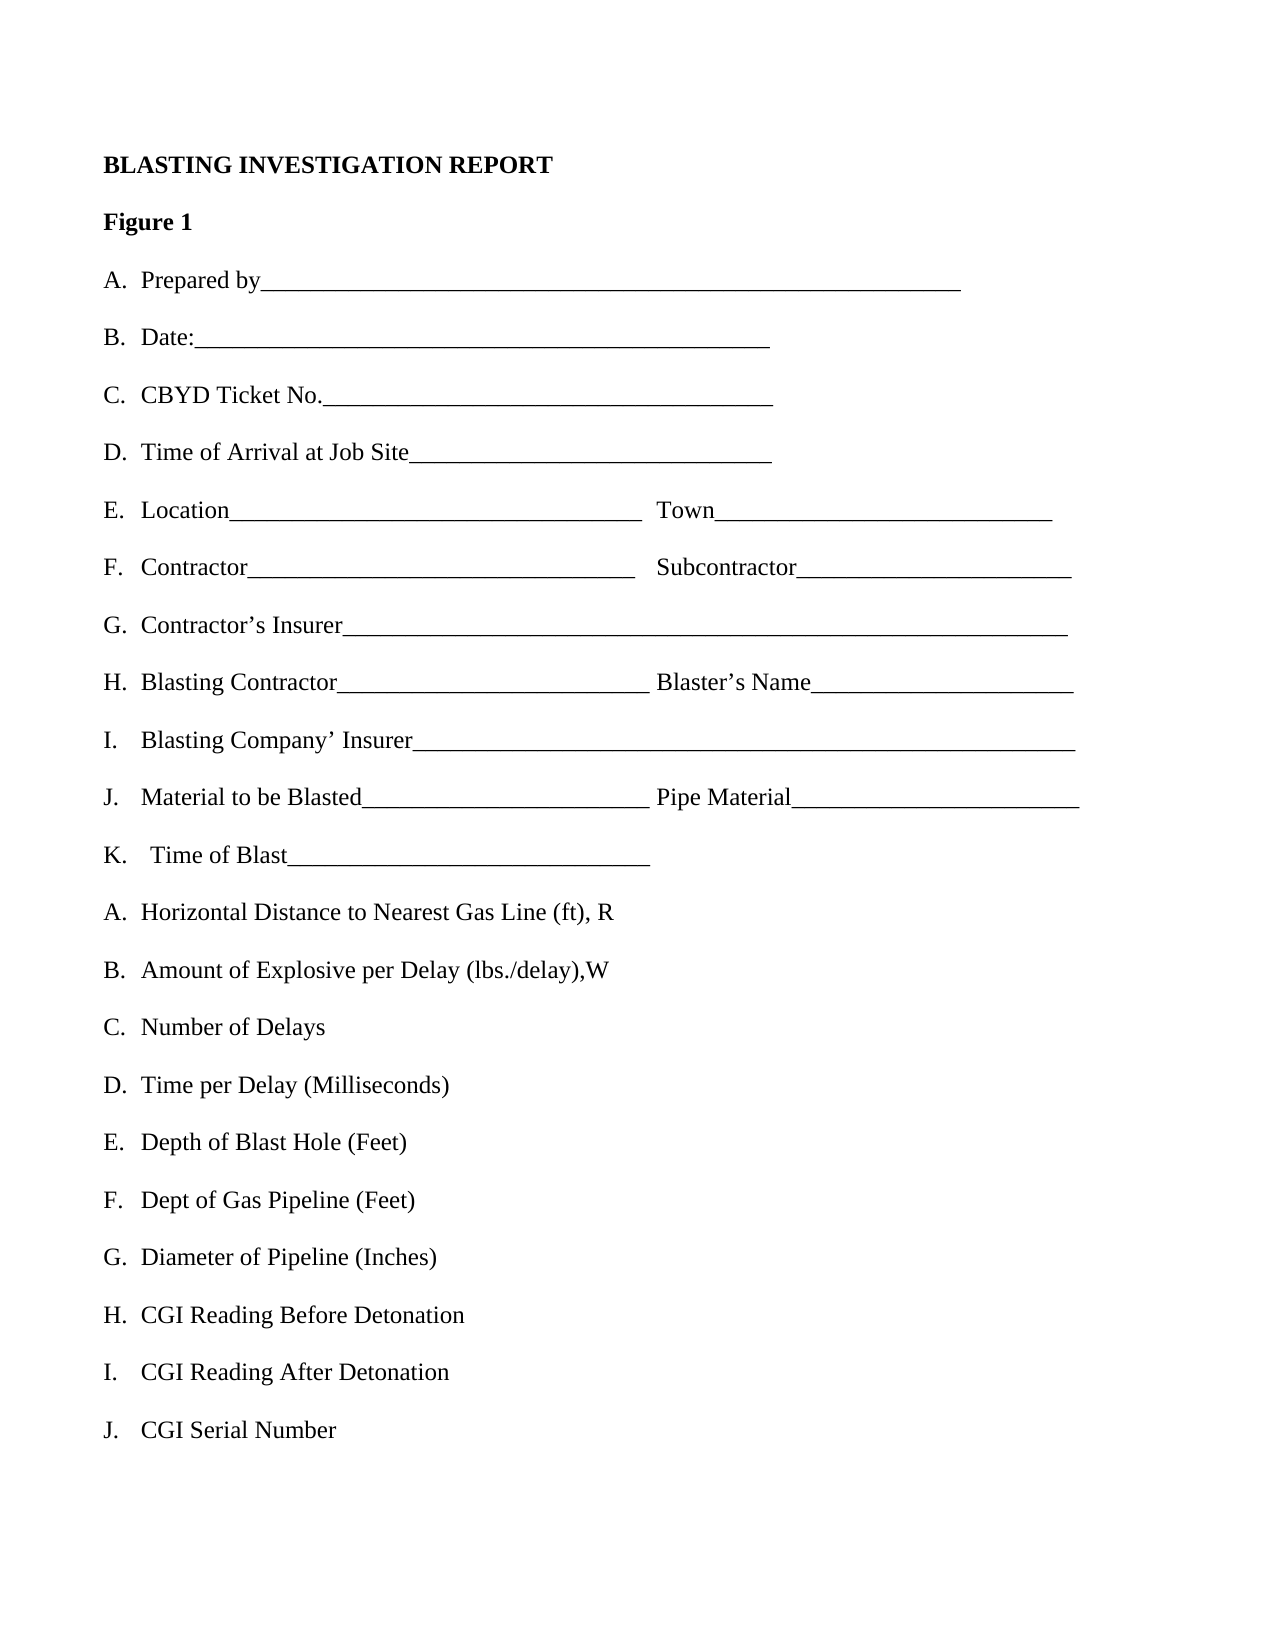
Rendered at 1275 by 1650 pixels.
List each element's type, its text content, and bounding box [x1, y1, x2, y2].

list Date:______________________________________________ [103, 322, 1200, 351]
list Horizontal Distance to Nearest Gas Line (ft), R [103, 897, 1200, 926]
list Depth of Blast Hole (Feet) [103, 1127, 1200, 1156]
list Blasting Contractor_________________________ Blaster’s Name_____________________ [103, 667, 1200, 696]
list Time per Delay (Milliseconds) [103, 1070, 1200, 1099]
list Amount of Explosive per Delay (lbs./delay),W [103, 955, 1200, 984]
text K. Time of Blast_____________________________ [103, 840, 1200, 869]
list Diameter of Pipeline (Inches) [103, 1242, 1200, 1271]
list Contractor_______________________________ Subcontractor______________________ [103, 552, 1200, 581]
list Location_________________________________ Town___________________________ [103, 495, 1200, 524]
list CGI Reading Before Detonation [103, 1300, 1200, 1329]
text Figure 1 [103, 207, 1200, 236]
list Dept of Gas Pipeline (Feet) [103, 1185, 1200, 1214]
list Number of Delays [103, 1012, 1200, 1041]
list CGI Serial Number [103, 1415, 1200, 1444]
list Prepared by________________________________________________________ [103, 265, 1200, 294]
text BLASTING INVESTIGATION REPORT [103, 150, 1200, 179]
list Contractor’s Insurer__________________________________________________________ [103, 610, 1200, 639]
list Blasting Company’ Insurer_____________________________________________________ [103, 725, 1200, 754]
list CGI Reading After Detonation [103, 1357, 1200, 1386]
list Time of Arrival at Job Site_____________________________ [103, 437, 1200, 466]
list Material to be Blasted_______________________ Pipe Material_______________________ [103, 782, 1200, 811]
list CBYD Ticket No.____________________________________ [103, 380, 1200, 409]
